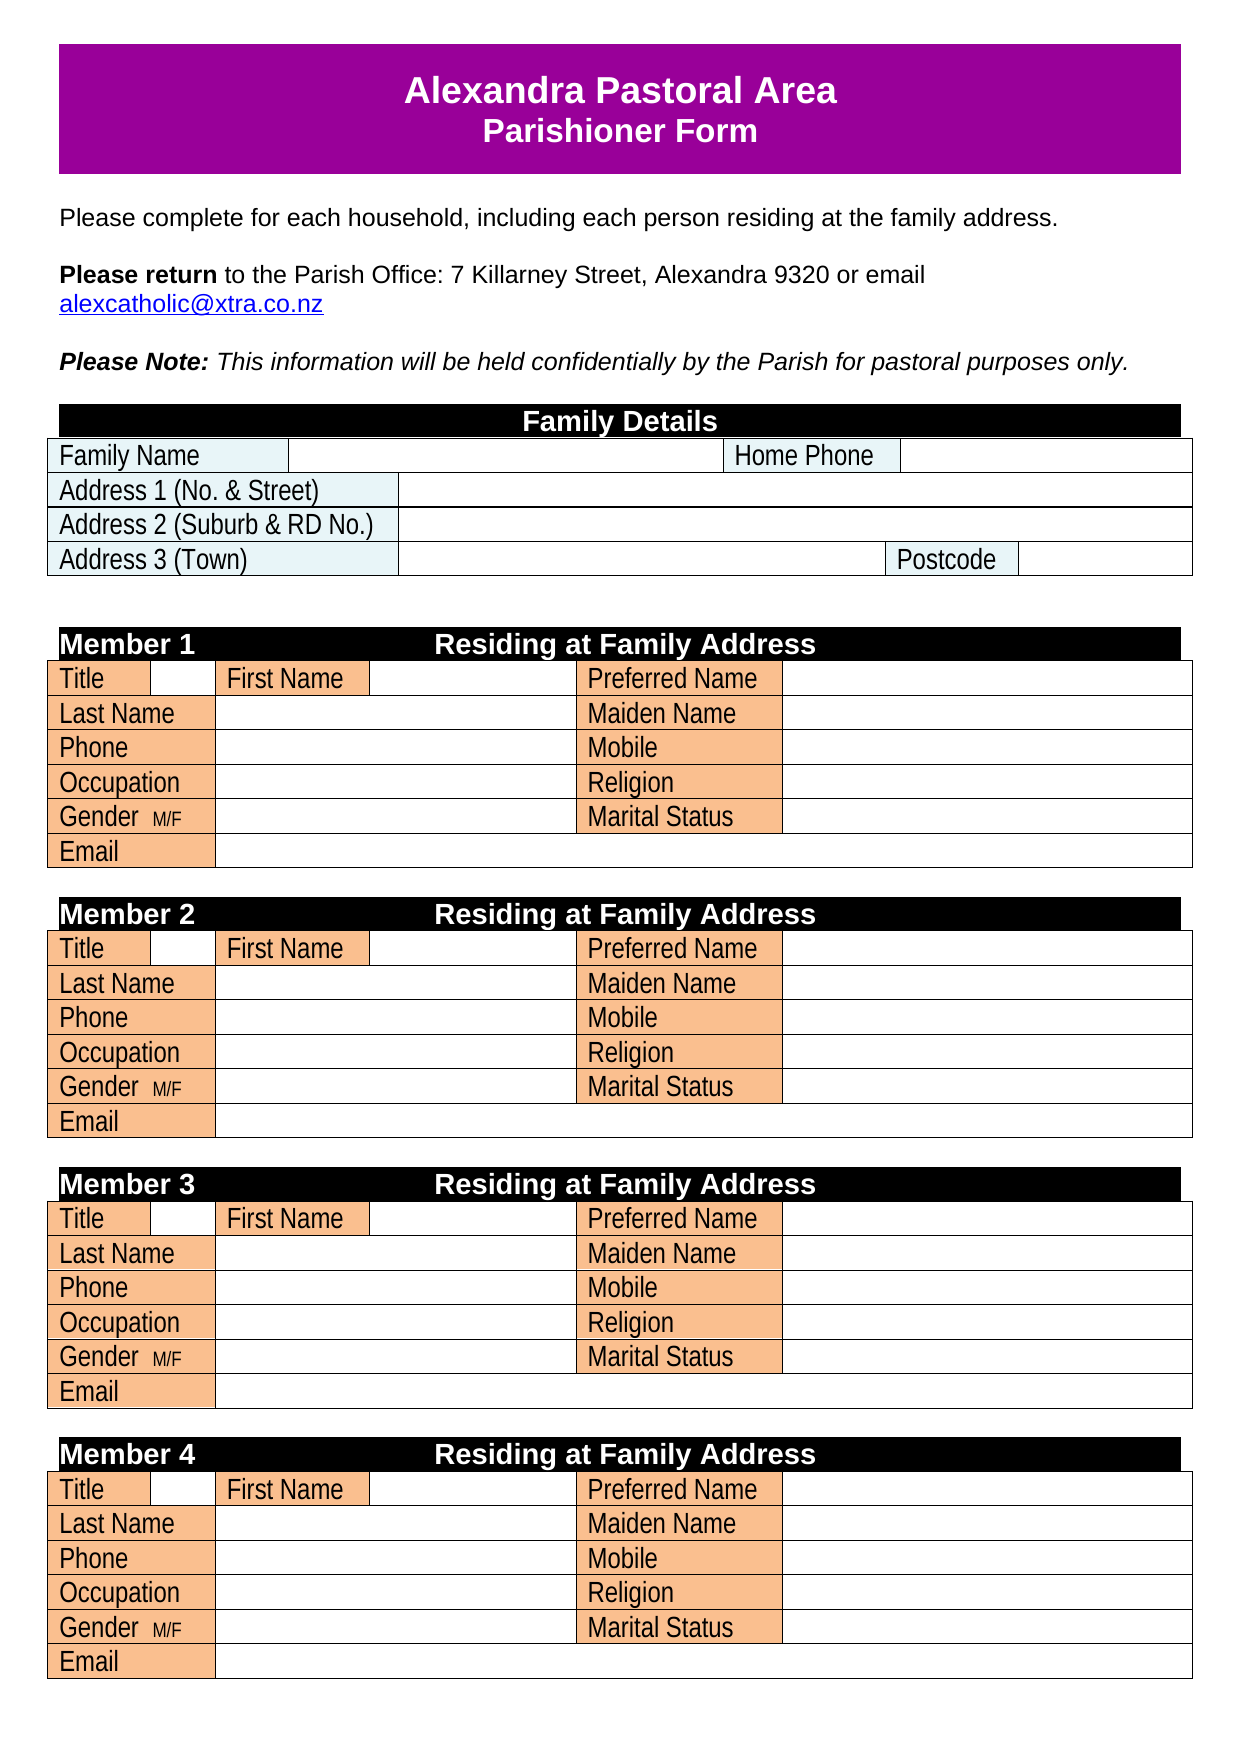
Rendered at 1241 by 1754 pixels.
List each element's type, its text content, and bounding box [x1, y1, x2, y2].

table_cell [216, 1035, 576, 1068]
table_cell Religion [577, 765, 642, 798]
table_header [151, 1202, 215, 1235]
table_cell [216, 696, 576, 729]
table_cell Religion [577, 1575, 642, 1609]
table_cell [783, 730, 1192, 764]
table_cell [783, 966, 1192, 999]
table_header Title [48, 931, 150, 965]
text Parishioner Form [59, 111, 1181, 150]
table_header Preferred Name [577, 661, 782, 695]
table_cell [216, 1305, 576, 1338]
table_header [783, 1472, 1192, 1505]
table_cell [216, 834, 1192, 867]
table_cell [783, 696, 1192, 729]
table_header First Name [216, 931, 369, 965]
table_cell Gender M/F [48, 1610, 215, 1643]
table_cell [783, 1271, 1192, 1304]
table_header [783, 931, 1192, 965]
table_cell [216, 966, 576, 999]
table_header Preferred Name [577, 931, 782, 965]
table_cell [216, 1506, 576, 1540]
text Member 2 Residing at Family Address [59, 897, 1181, 930]
table_cell Occupation [48, 1305, 215, 1338]
table_cell [783, 1069, 1192, 1103]
table_cell Phone [48, 1541, 215, 1574]
table_cell [783, 1340, 1192, 1373]
table_cell Maiden Name [577, 966, 782, 999]
table_cell [783, 1035, 1192, 1068]
table_cell Email [48, 834, 215, 867]
table_cell [216, 1541, 576, 1574]
text Member 4 Residing at Family Address [59, 1437, 1181, 1471]
table_cell Phone [48, 730, 215, 764]
table_cell Marital Status [577, 1069, 782, 1103]
table_cell [783, 799, 1192, 833]
table_cell [783, 1575, 1192, 1609]
table_cell [783, 765, 1192, 798]
table_cell [783, 1541, 1192, 1574]
table_cell [783, 1506, 1192, 1540]
table_cell Email [48, 1374, 215, 1407]
table_cell Mobile [577, 1000, 782, 1034]
table_header [151, 661, 215, 695]
text Alexandra Pastoral Area [59, 68, 1181, 111]
table_cell Last Name [48, 696, 215, 729]
table_header [370, 931, 576, 965]
table_cell [783, 1305, 1192, 1338]
table_cell Religion [647, 1575, 782, 1609]
table_header First Name [216, 661, 369, 695]
table_cell [216, 1610, 576, 1643]
table_cell [399, 473, 1192, 506]
table_header [370, 661, 576, 695]
table_cell Last Name [48, 1236, 215, 1269]
table_cell [216, 1575, 576, 1609]
table_header First Name [216, 1202, 369, 1235]
table_cell [216, 1069, 576, 1103]
table_cell [216, 1000, 576, 1034]
text Member 3 Residing at Family Address [59, 1167, 1181, 1201]
text Member 1 Residing at Family Address [59, 627, 1181, 660]
table_cell Address 1 (No. & Street) [48, 473, 398, 506]
table_cell [1019, 542, 1192, 575]
table_cell Occupation [48, 1035, 215, 1068]
table_cell Postcode [886, 542, 1018, 575]
table_cell [783, 1236, 1192, 1269]
table_cell Mobile [577, 730, 782, 764]
table_cell Religion [577, 1305, 642, 1338]
table_cell Maiden Name [577, 1506, 782, 1540]
table_cell Gender M/F [48, 1069, 215, 1103]
text Please Note: This information will be held confidentially by the Parish for pastoral purposes only. [59, 346, 1181, 375]
table_header Title [48, 1472, 150, 1505]
table_cell Phone [48, 1271, 215, 1304]
table_cell Religion [647, 765, 782, 798]
table_header Family Name [48, 439, 288, 472]
table_cell Religion [647, 1305, 782, 1338]
table_header Preferred Name [577, 1472, 782, 1505]
table_header [901, 439, 1192, 472]
table_header [289, 439, 723, 472]
table_cell Marital Status [577, 799, 782, 833]
table_cell Last Name [48, 1506, 215, 1540]
table_header [370, 1202, 576, 1235]
table_header [151, 1472, 215, 1505]
text Please complete for each household, including each person residing at the family address. [59, 203, 1181, 231]
table_cell [783, 1000, 1192, 1034]
table_cell [216, 799, 576, 833]
table_cell [216, 1104, 1192, 1137]
table_cell Address 3 (Town) [48, 542, 398, 575]
table_cell Maiden Name [577, 696, 782, 729]
table_cell [216, 1236, 576, 1269]
table_cell Occupation [48, 1575, 215, 1609]
table_cell [216, 1644, 1192, 1678]
table_header [783, 1202, 1192, 1235]
table_cell [216, 1271, 576, 1304]
table_cell [783, 1610, 1192, 1643]
table_cell Maiden Name [577, 1236, 782, 1269]
table_cell Last Name [48, 966, 215, 999]
table_cell [399, 542, 885, 575]
table_cell Gender M/F [48, 799, 215, 833]
table_cell Address 2 (Suburb & RD No.) [48, 508, 398, 541]
table_cell Mobile [577, 1541, 782, 1574]
table_header Title [48, 661, 150, 695]
table_header [783, 661, 1192, 695]
table_cell Religion [577, 1035, 642, 1068]
table_header Preferred Name [577, 1202, 782, 1235]
table_header [151, 931, 215, 965]
table_cell [216, 765, 576, 798]
table_cell Marital Status [577, 1340, 782, 1373]
table_cell [216, 730, 576, 764]
table_cell [216, 1374, 1192, 1407]
table_cell Phone [48, 1000, 215, 1034]
table_cell Mobile [577, 1271, 782, 1304]
table_cell Email [48, 1104, 215, 1137]
table_cell [216, 1340, 576, 1373]
table_header Title [48, 1202, 150, 1235]
table_cell [399, 508, 1192, 541]
table_cell Gender M/F [48, 1340, 215, 1373]
table_cell Occupation [48, 765, 215, 798]
table_cell Marital Status [577, 1610, 782, 1643]
table_cell Email [48, 1644, 215, 1678]
text Family Details [59, 404, 1181, 437]
text Please return to the Parish Office: 7 Killarney Street, Alexandra 9320 or email alexcatholic@xtra.co.nz [59, 260, 1181, 318]
table_cell Religion [647, 1035, 782, 1068]
table_header Home Phone [724, 439, 900, 472]
table_header [370, 1472, 576, 1505]
table_header First Name [216, 1472, 369, 1505]
